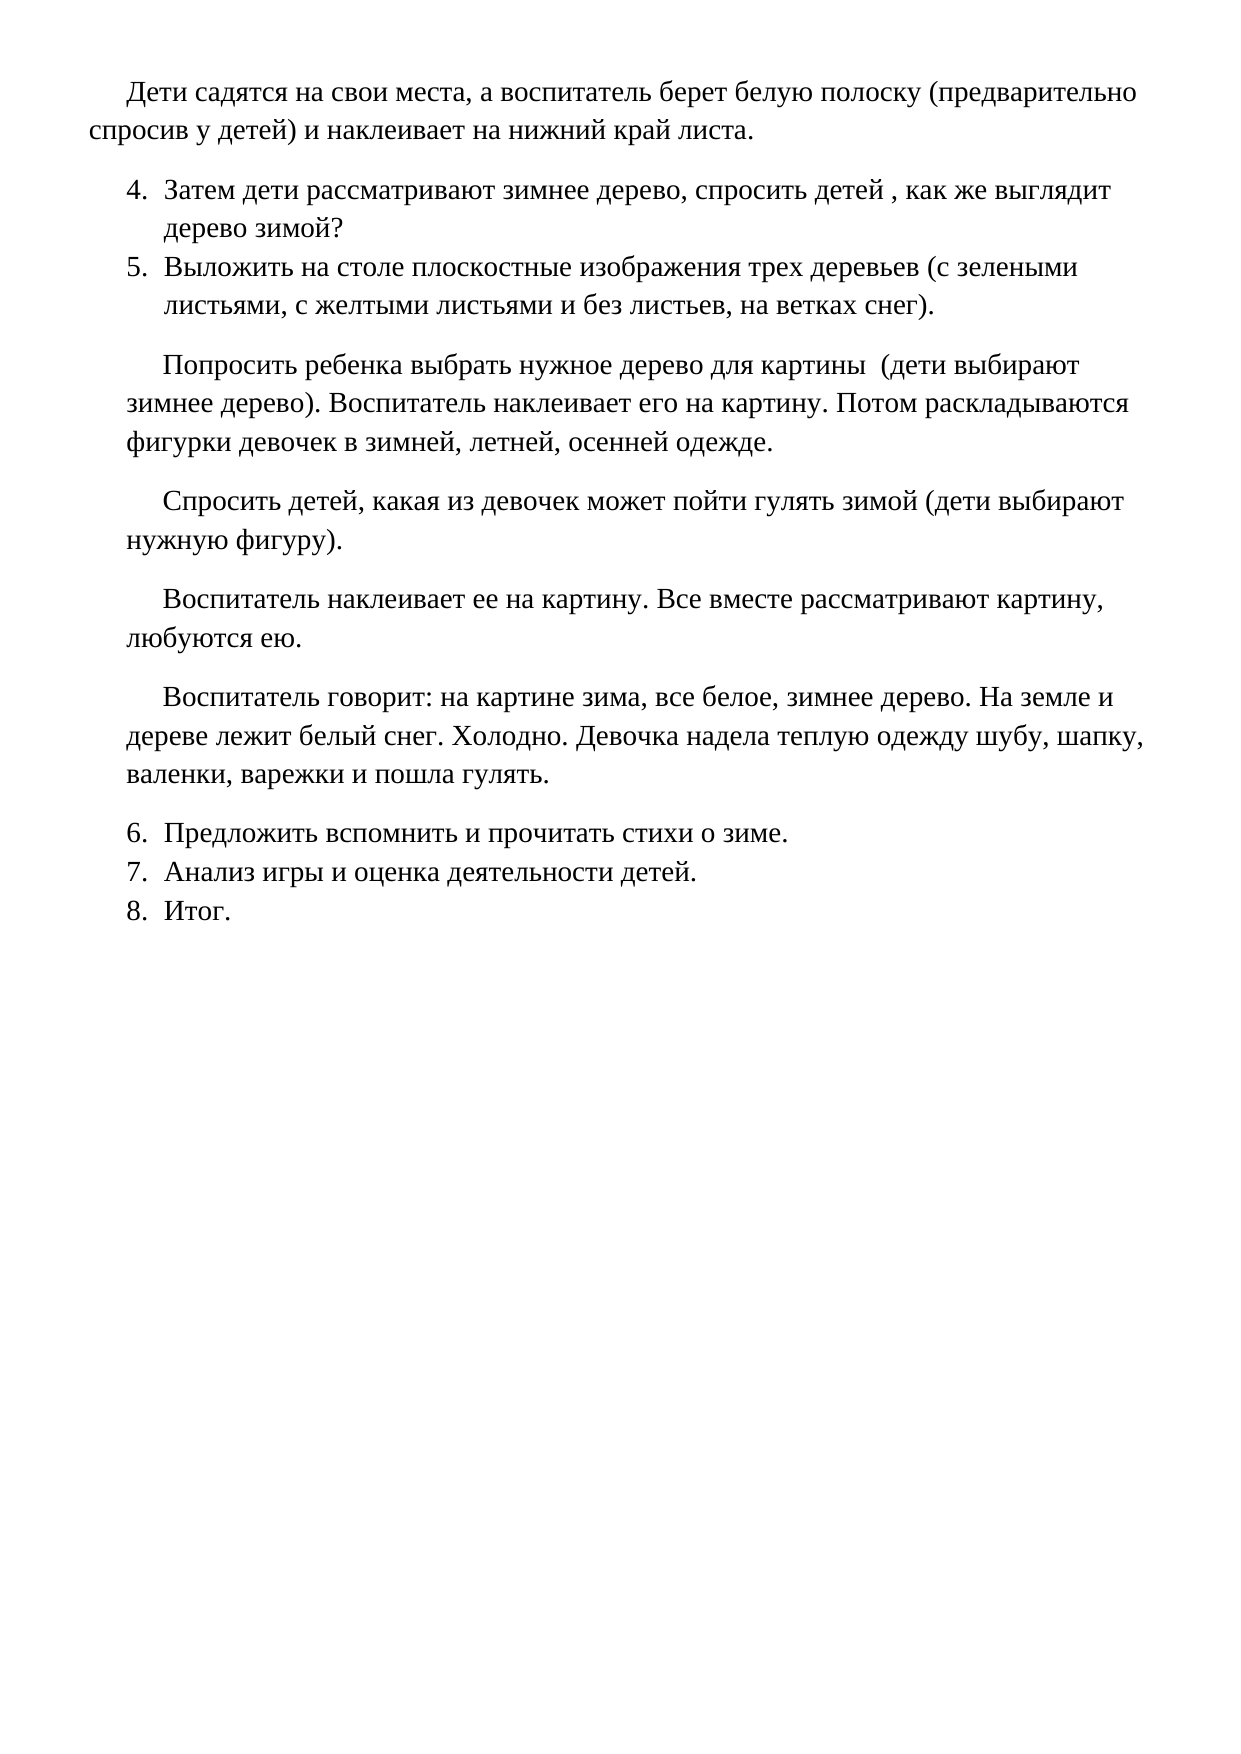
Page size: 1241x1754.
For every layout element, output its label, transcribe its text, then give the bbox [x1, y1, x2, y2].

text Дети садятся на свои места, а воспитатель берет белую полоску (предварительно спросив у детей) и наклеивает на нижний край листа. [89, 74, 1152, 146]
text Воспитатель говорит: на картине зима, все белое, зимнее дерево. На земле и дереве лежит белый снег. Холодно. Девочка надела теплую одежду шубу, шапку, валенки, варежки и пошла гулять. [126, 679, 1152, 790]
text Попросить ребенка выбрать нужное дерево для картины (дети выбирают зимнее дерево). Воспитатель наклеивает его на картину. Потом раскладываются фигурки девочек в зимней, летней, осенней одежде. [126, 347, 1152, 457]
list Затем дети рассматривают зимнее дерево, спросить детей , как же выглядит дерево зимой? [126, 172, 1152, 244]
text Воспитатель наклеивает ее на картину. Все вместе рассматривают картину, любуются ею. [126, 581, 1152, 653]
list Предложить вспомнить и прочитать стихи о зиме. [126, 816, 1152, 849]
list Итог. [126, 893, 1152, 926]
list Анализ игры и оценка деятельности детей. [126, 854, 1152, 888]
text Спросить детей, какая из девочек может пойти гулять зимой (дети выбирают нужную фигуру). [126, 483, 1152, 555]
list Выложить на столе плоскостные изображения трех деревьев (с зелеными листьями, с желтыми листьями и без листьев, на ветках снег). [126, 249, 1152, 321]
